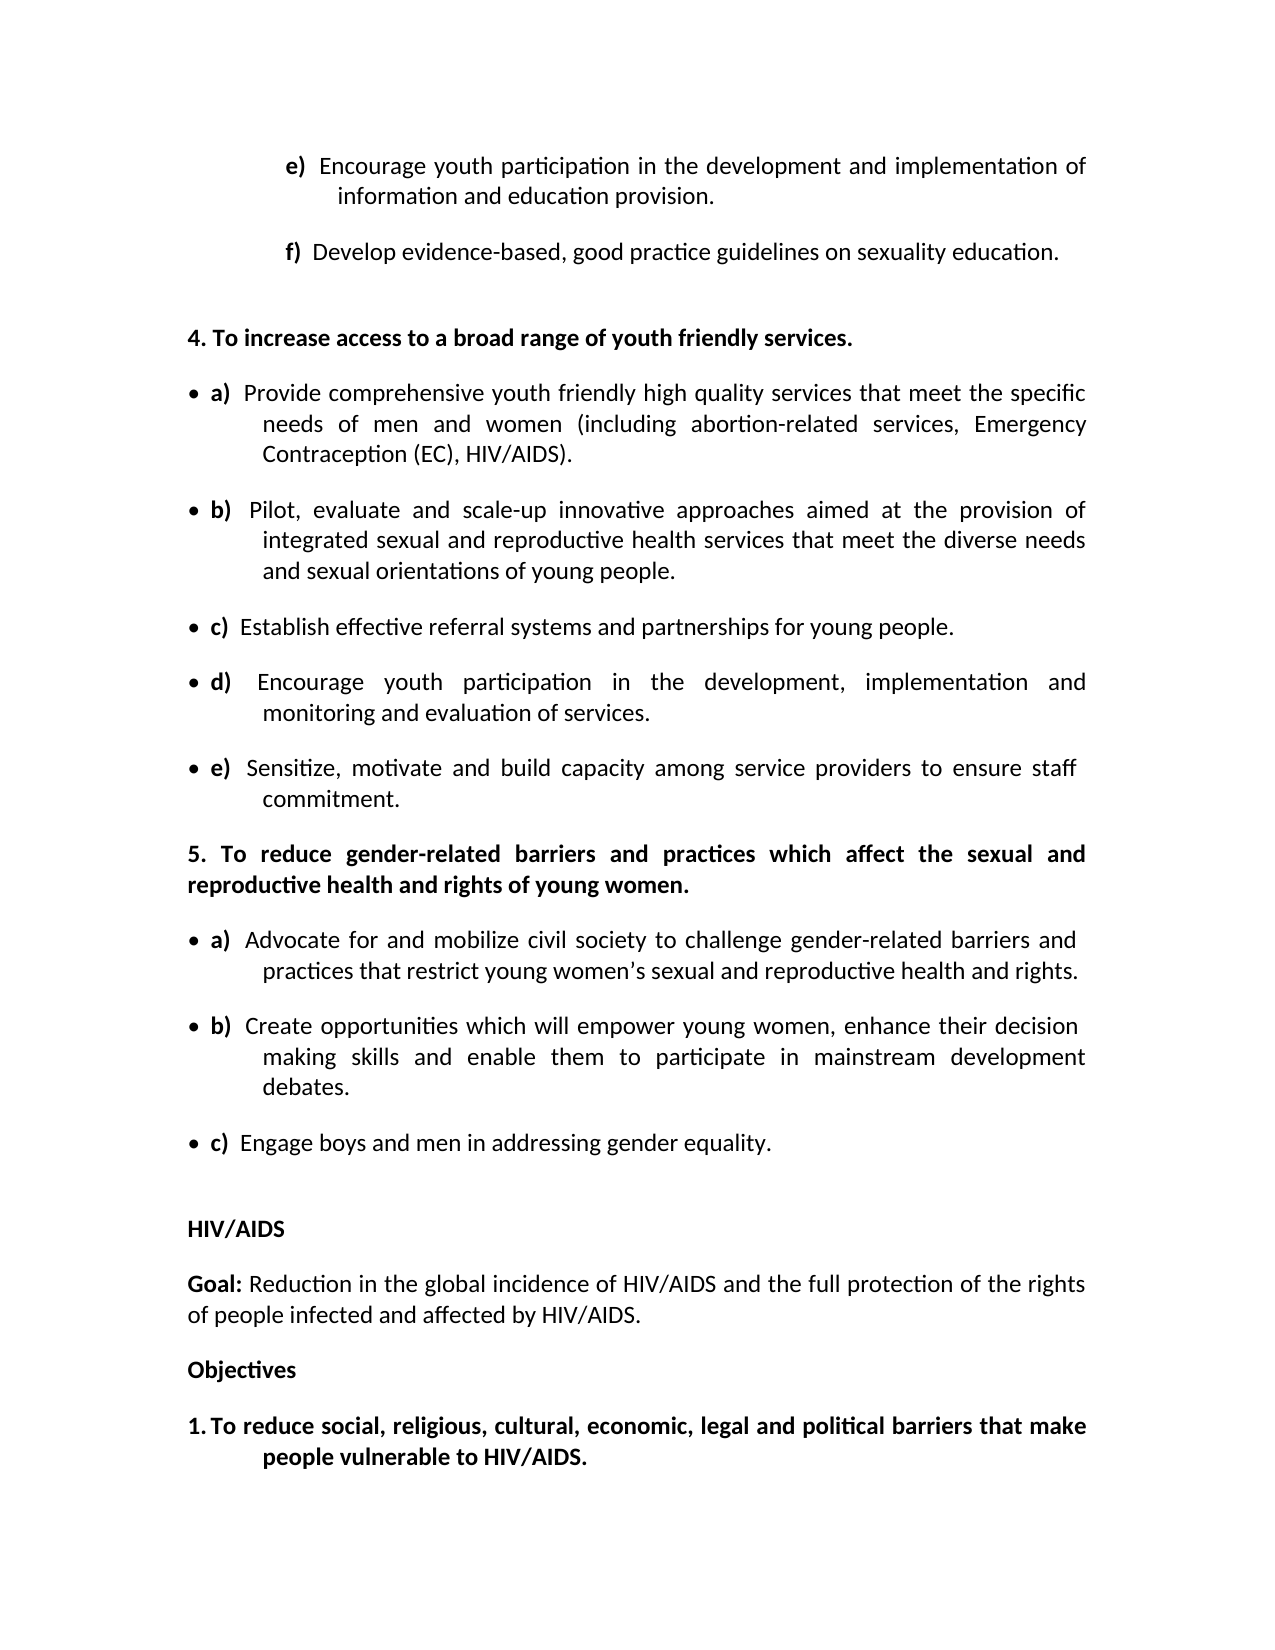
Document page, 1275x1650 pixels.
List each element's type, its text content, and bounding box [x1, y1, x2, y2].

list e) Sensitize, motivate and build capacity among service providers to ensure staff commitment. [187, 752, 1087, 813]
list b) Create opportunities which will empower young women, enhance their decision making skills and enable them to participate in mainstream development debates. [187, 1010, 1087, 1102]
text Goal: Reduction in the global incidence of HIV/AIDS and the full protection of the rights of people infected and affected by HIV/AIDS. [187, 1268, 1087, 1329]
text HIV/AIDS [187, 1213, 1087, 1243]
list c) Establish effective referral systems and partnerships for young people. [187, 611, 1087, 641]
list d) Encourage youth participation in the development, implementation and monitoring and evaluation of services. [187, 666, 1087, 727]
list To reduce social, religious, cultural, economic, legal and political barriers that make people vulnerable to HIV/AIDS. [187, 1410, 1087, 1471]
text 4. To increase access to a broad range of youth friendly services. [187, 322, 1087, 353]
list a) Advocate for and mobilize civil society to challenge gender-related barriers and practices that restrict young women’s sexual and reproductive health and rights. [187, 924, 1087, 985]
text 5. To reduce gender-related barriers and practices which affect the sexual and reproductive health and rights of young women. [187, 838, 1087, 899]
list c) Engage boys and men in addressing gender equality. [187, 1127, 1087, 1157]
text Objectives [187, 1354, 1087, 1385]
list b) Pilot, evaluate and scale-up innovative approaches aimed at the provision of integrated sexual and reproductive health services that meet the diverse needs and sexual orientations of young people. [187, 494, 1087, 586]
list f) Develop evidence-based, good practice guidelines on sexuality education. [187, 236, 1087, 267]
list a) Provide comprehensive youth friendly high quality services that meet the specific needs of men and women (including abortion-related services, Emergency Contraception (EC), HIV/AIDS). [187, 378, 1087, 469]
list e) Encourage youth participation in the development and implementation of information and education provision. [187, 150, 1087, 211]
